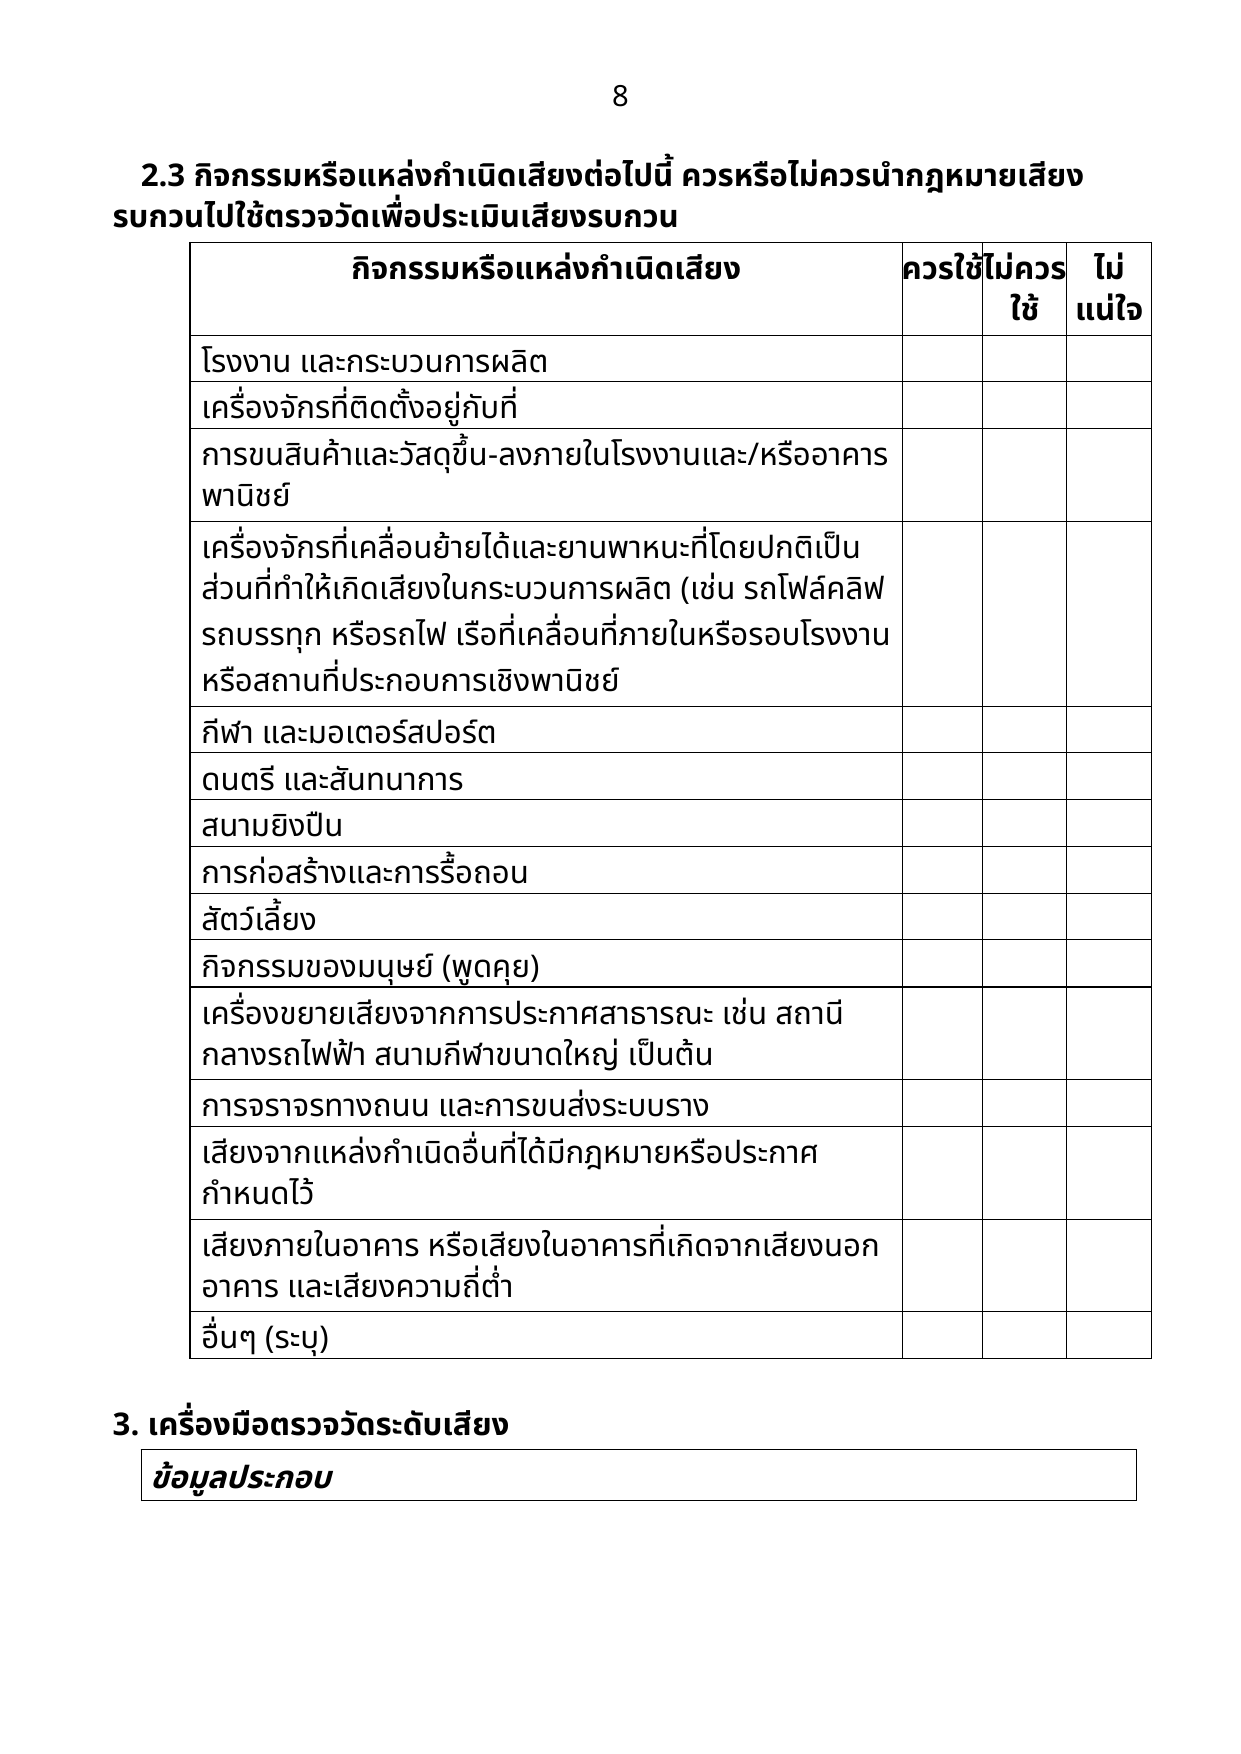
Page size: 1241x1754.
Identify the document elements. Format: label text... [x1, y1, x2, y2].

table_cell การจราจรทางถนน และการขนส่งระบบราง [191, 1080, 902, 1126]
table_cell [983, 988, 1066, 1079]
table_cell กิจกรรมของมนุษย์ (พูดคุย) [191, 940, 902, 986]
table_cell [903, 847, 982, 893]
table_cell [983, 753, 1066, 799]
table_cell สัตว์เลี้ยง [191, 894, 902, 939]
table_cell [903, 753, 982, 799]
text ข้อมูลประกอบ [142, 1450, 1136, 1500]
table_cell อื่นๆ (ระบุ) [191, 1312, 902, 1358]
table_cell [1067, 429, 1151, 521]
table_cell เครื่องจักรที่ติดตั้งอยู่กับที่ [191, 382, 902, 428]
table_cell [903, 940, 982, 986]
table_cell [1067, 800, 1151, 846]
table_cell [983, 707, 1066, 752]
table_cell เครื่องจักรที่เคลื่อนย้ายได้และยานพาหนะที่โดยปกติเป็นส่วนที่ทำให้เกิดเสียงในกระบวนการผลิต (เช่น รถโฟล์คลิฟ รถบรรทุก หรือรถไฟ เรือที่เคลื่อนที่ภายในหรือรอบโรงงานหรือสถานที่ประกอบการเชิงพานิชย์ [191, 522, 902, 706]
table_cell การก่อสร้างและการรื้อถอน [191, 847, 902, 893]
table_cell [983, 336, 1066, 381]
table_cell [983, 800, 1066, 846]
table_header ไม่แน่ใจ [1067, 243, 1151, 334]
table_cell [983, 382, 1066, 428]
table_cell [903, 336, 982, 381]
table_cell [983, 1220, 1066, 1311]
table_cell [1067, 382, 1151, 428]
table_cell [1067, 1312, 1151, 1358]
table_header ไม่ควรใช้ [983, 243, 1066, 334]
table_cell โรงงาน และกระบวนการผลิต [191, 336, 902, 381]
table_cell เครื่องขยายเสียงจากการประกาศสาธารณะ เช่น สถานีกลางรถไฟฟ้า สนามกีฬาขนาดใหญ่ เป็นต้น [191, 988, 902, 1079]
table_cell [1067, 522, 1151, 706]
table_cell [1067, 1080, 1151, 1126]
table_cell [903, 522, 982, 706]
table_cell [983, 1312, 1066, 1358]
table_cell [903, 1312, 982, 1358]
table_cell [903, 1127, 982, 1218]
text 2.3 กิจกรรมหรือแหล่งกำเนิดเสียงต่อไปนี้ ควรหรือไม่ควรนำกฎหมายเสียงรบกวนไปใช้ตรวจวัดเพื่อประเมินเสียงรบกวน [112, 150, 1128, 242]
table_header กิจกรรมหรือแหล่งกำเนิดเสียง [191, 243, 902, 334]
table_cell การขนสินค้าและวัสดุขึ้น-ลงภายในโรงงานและ/หรืออาคารพานิชย์ [191, 429, 902, 521]
table_cell [1067, 940, 1151, 986]
table_cell ดนตรี และสันทนาการ [191, 753, 902, 799]
table_cell กีฬา และมอเตอร์สปอร์ต [191, 707, 902, 752]
table_cell สนามยิงปืน [191, 800, 902, 846]
table_cell [983, 940, 1066, 986]
table_cell เสียงภายในอาคาร หรือเสียงในอาคารที่เกิดจากเสียงนอกอาคาร และเสียงความถี่ต่ำ [191, 1220, 902, 1311]
table_cell [903, 1220, 982, 1311]
text 3. เครื่องมือตรวจวัดระดับเสียง [112, 1402, 1128, 1449]
table_cell [903, 894, 982, 939]
table_cell [1067, 707, 1151, 752]
table_cell [1067, 1127, 1151, 1218]
table_cell [1067, 894, 1151, 939]
table_cell [1067, 988, 1151, 1079]
table_cell เสียงจากแหล่งกำเนิดอื่นที่ได้มีกฎหมายหรือประกาศกำหนดไว้ [191, 1127, 902, 1218]
table_cell [903, 1080, 982, 1126]
table_cell [903, 988, 982, 1079]
table_cell [1067, 753, 1151, 799]
table_cell [983, 847, 1066, 893]
table_cell [903, 707, 982, 752]
table_cell [983, 429, 1066, 521]
table_cell [983, 894, 1066, 939]
table_cell [1067, 336, 1151, 381]
table_cell [983, 1127, 1066, 1218]
table_header ควรใช้ [903, 243, 982, 334]
table_cell [903, 382, 982, 428]
table_cell [1067, 847, 1151, 893]
table_cell [1067, 1220, 1151, 1311]
table_cell [983, 1080, 1066, 1126]
table_cell [903, 429, 982, 521]
table_cell [903, 800, 982, 846]
table_cell [983, 522, 1066, 706]
